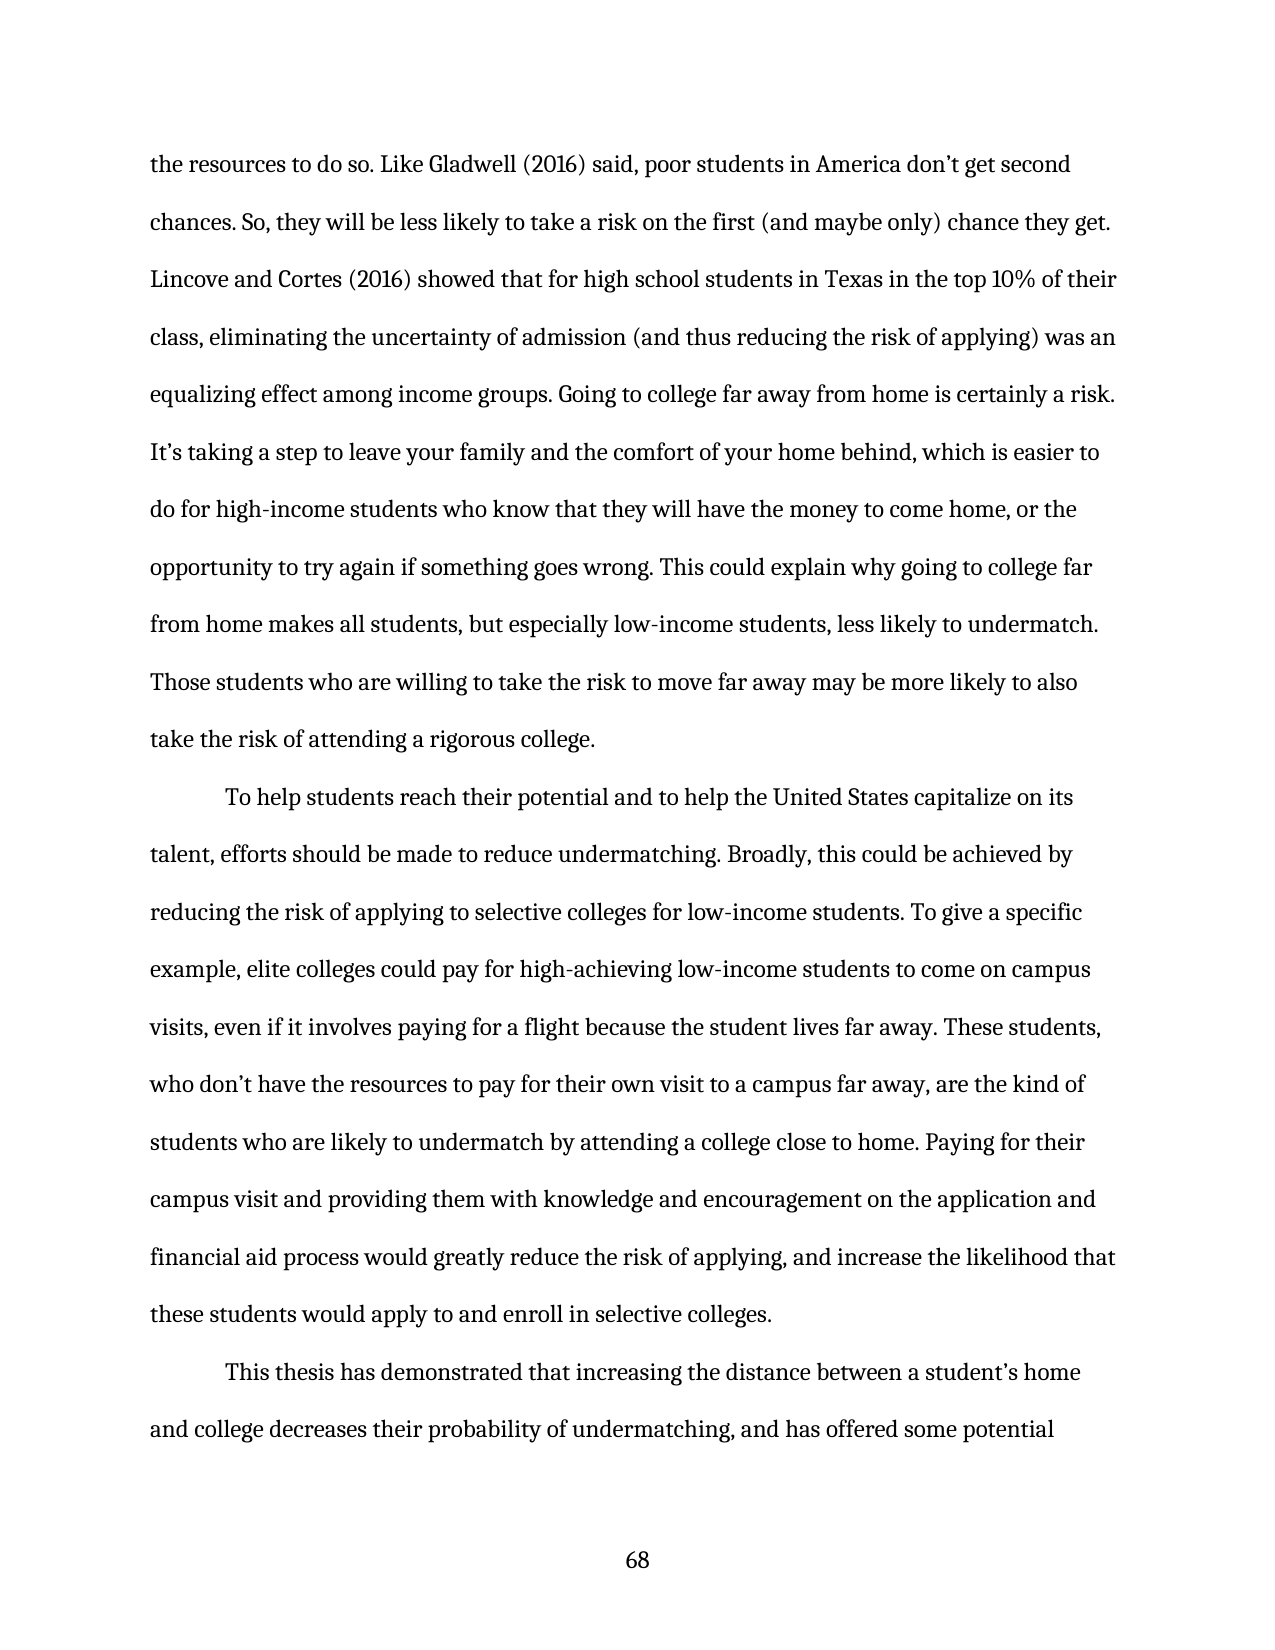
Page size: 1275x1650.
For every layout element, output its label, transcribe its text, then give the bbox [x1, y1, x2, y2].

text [150, 1357, 1125, 1444]
text To help students reach their potential and to help the United States capitalize on its talent, efforts should be made to reduce undermatching. Broadly, this could be achieved by reducing the risk of applying to selective colleges for low-income students. To give a specific example, elite colleges could pay for high-achieving low-income students to come on campus visits, even if it involves paying for a flight because the student lives far away. These students, who don’t have the resources to pay for their own visit to a campus far away, are the kind of students who are likely to undermatch by attending a college close to home. Paying for their campus visit and providing them with knowledge and encouragement on the application and financial aid process would greatly reduce the risk of applying, and increase the likelihood that these students would apply to and enroll in selective colleges. [150, 782, 1125, 1329]
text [150, 150, 1125, 754]
